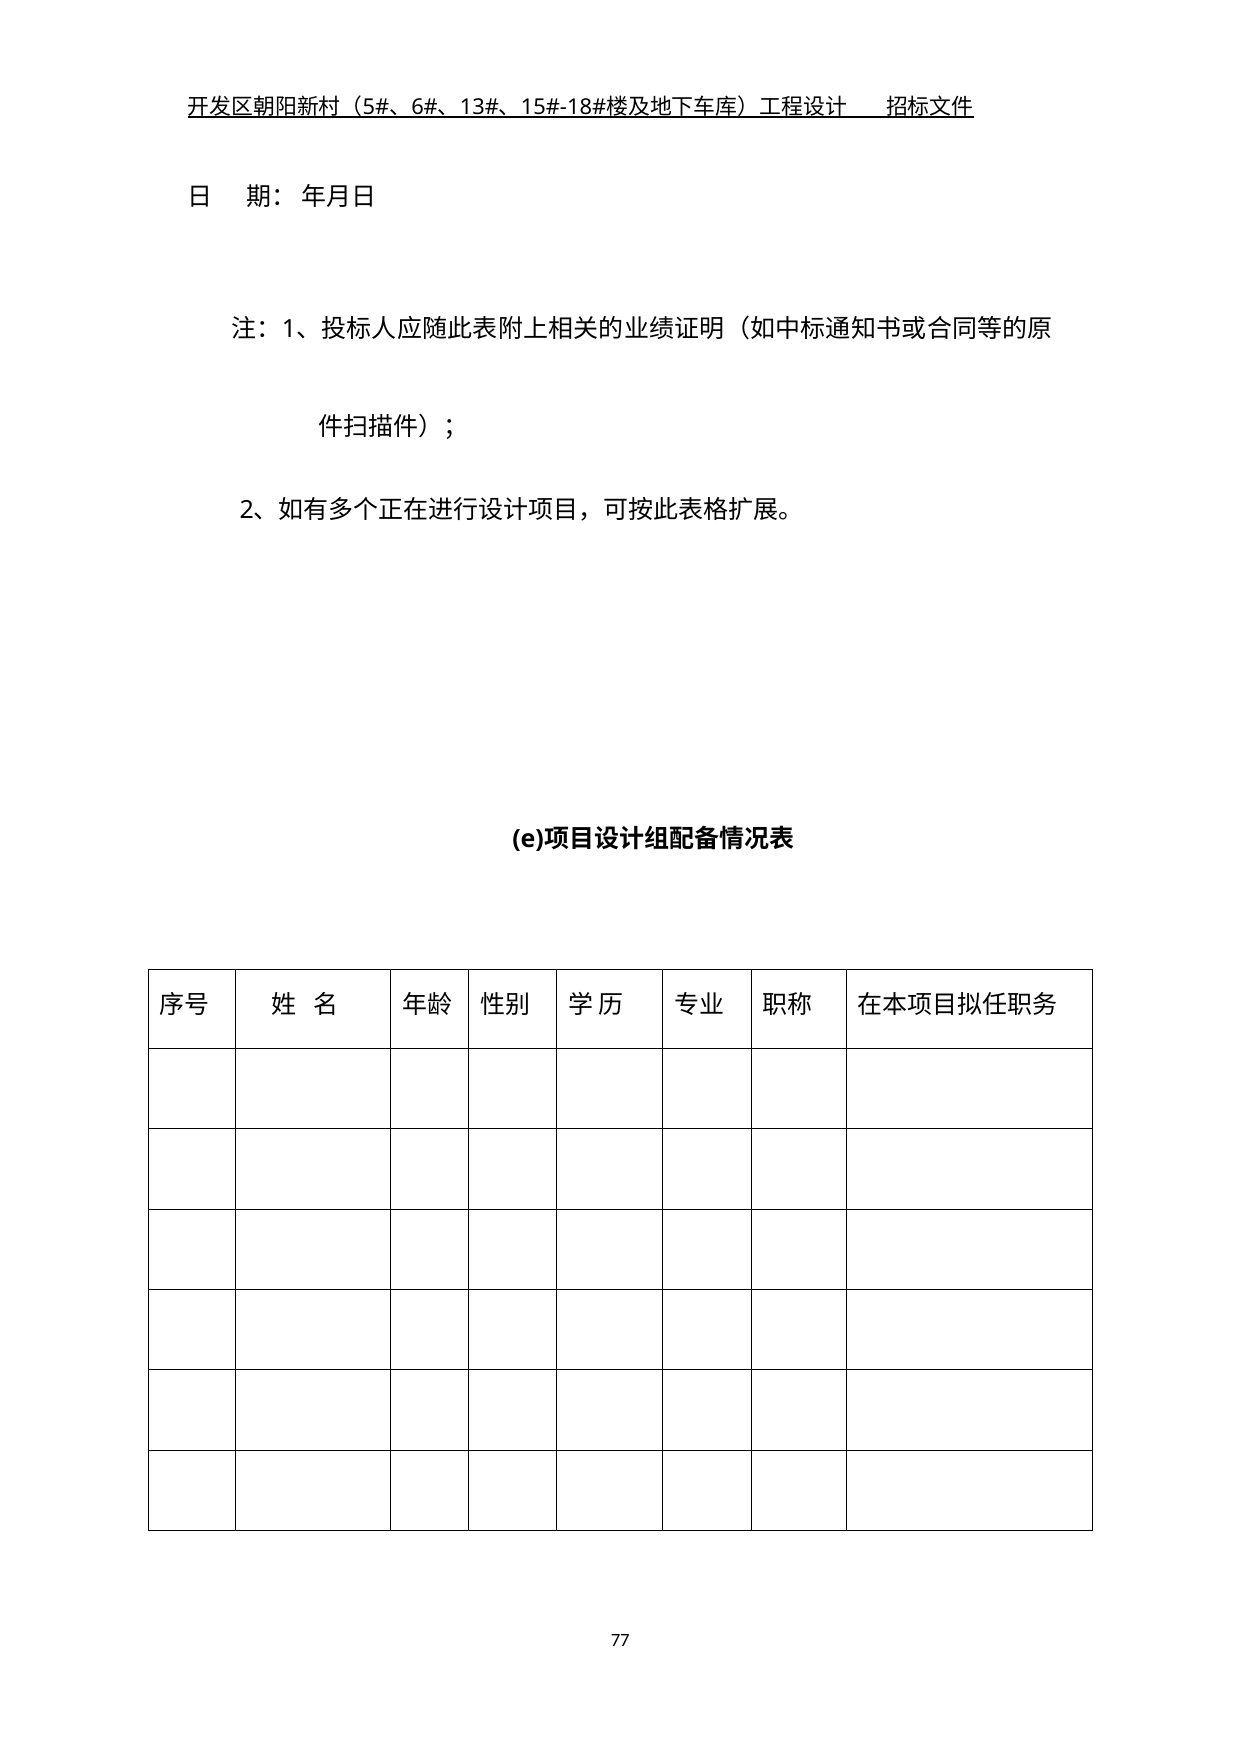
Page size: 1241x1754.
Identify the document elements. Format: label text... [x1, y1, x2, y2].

table_cell [149, 1451, 235, 1530]
table_cell [663, 1370, 751, 1449]
table_cell [236, 1049, 390, 1128]
table_cell [663, 1210, 751, 1289]
table_cell [557, 1451, 662, 1530]
table_cell [663, 1129, 751, 1208]
text 注：1、投标人应随此表附上相关的业绩证明（如中标通知书或合同等的原件扫描件）； [231, 294, 1053, 457]
table_cell [149, 1210, 235, 1289]
table_cell [752, 1210, 846, 1289]
table_cell [469, 1370, 556, 1449]
table_cell [236, 1129, 390, 1208]
table_cell [752, 1290, 846, 1369]
table_cell [236, 1210, 390, 1289]
table_header 职称 [752, 970, 846, 1048]
table_cell [391, 1129, 468, 1208]
table_cell [469, 1049, 556, 1128]
table_cell [469, 1210, 556, 1289]
table_cell [557, 1210, 662, 1289]
table_cell [391, 1451, 468, 1530]
text 2、如有多个正在进行设计项目，可按此表格扩展。 [187, 475, 1053, 540]
text 日 期： 年月日 [187, 162, 1053, 227]
table_cell [847, 1210, 1092, 1289]
table_cell [391, 1290, 468, 1369]
table_cell [752, 1370, 846, 1449]
table_cell [391, 1370, 468, 1449]
table_header 序号 [149, 970, 235, 1048]
table_header 学 历 [557, 970, 662, 1048]
table_cell [752, 1129, 846, 1208]
table_cell [847, 1129, 1092, 1208]
table_cell [391, 1049, 468, 1128]
table_cell [557, 1290, 662, 1369]
table_cell [663, 1290, 751, 1369]
text (e)项目设计组配备情况表 [187, 804, 1053, 869]
table_cell [149, 1049, 235, 1128]
table_cell [557, 1370, 662, 1449]
table_cell [236, 1370, 390, 1449]
table_cell [391, 1210, 468, 1289]
table_cell [149, 1290, 235, 1369]
table_cell [847, 1049, 1092, 1128]
table_cell [469, 1290, 556, 1369]
table_cell [663, 1049, 751, 1128]
table_cell [469, 1129, 556, 1208]
table_cell [149, 1370, 235, 1449]
table_cell [752, 1451, 846, 1530]
table_cell [469, 1451, 556, 1530]
table_header 在本项目拟任职务 [847, 970, 1092, 1048]
table_header 年龄 [391, 970, 468, 1048]
table_cell [847, 1370, 1092, 1449]
table_cell [847, 1290, 1092, 1369]
table_header 姓 名 [236, 970, 390, 1048]
table_cell [236, 1451, 390, 1530]
table_header 专业 [663, 970, 751, 1048]
table_cell [847, 1451, 1092, 1530]
table_header 性别 [469, 970, 556, 1048]
table_cell [557, 1129, 662, 1208]
table_cell [557, 1049, 662, 1128]
table_cell [236, 1290, 390, 1369]
table_cell [663, 1451, 751, 1530]
table_cell [752, 1049, 846, 1128]
table_cell [149, 1129, 235, 1208]
